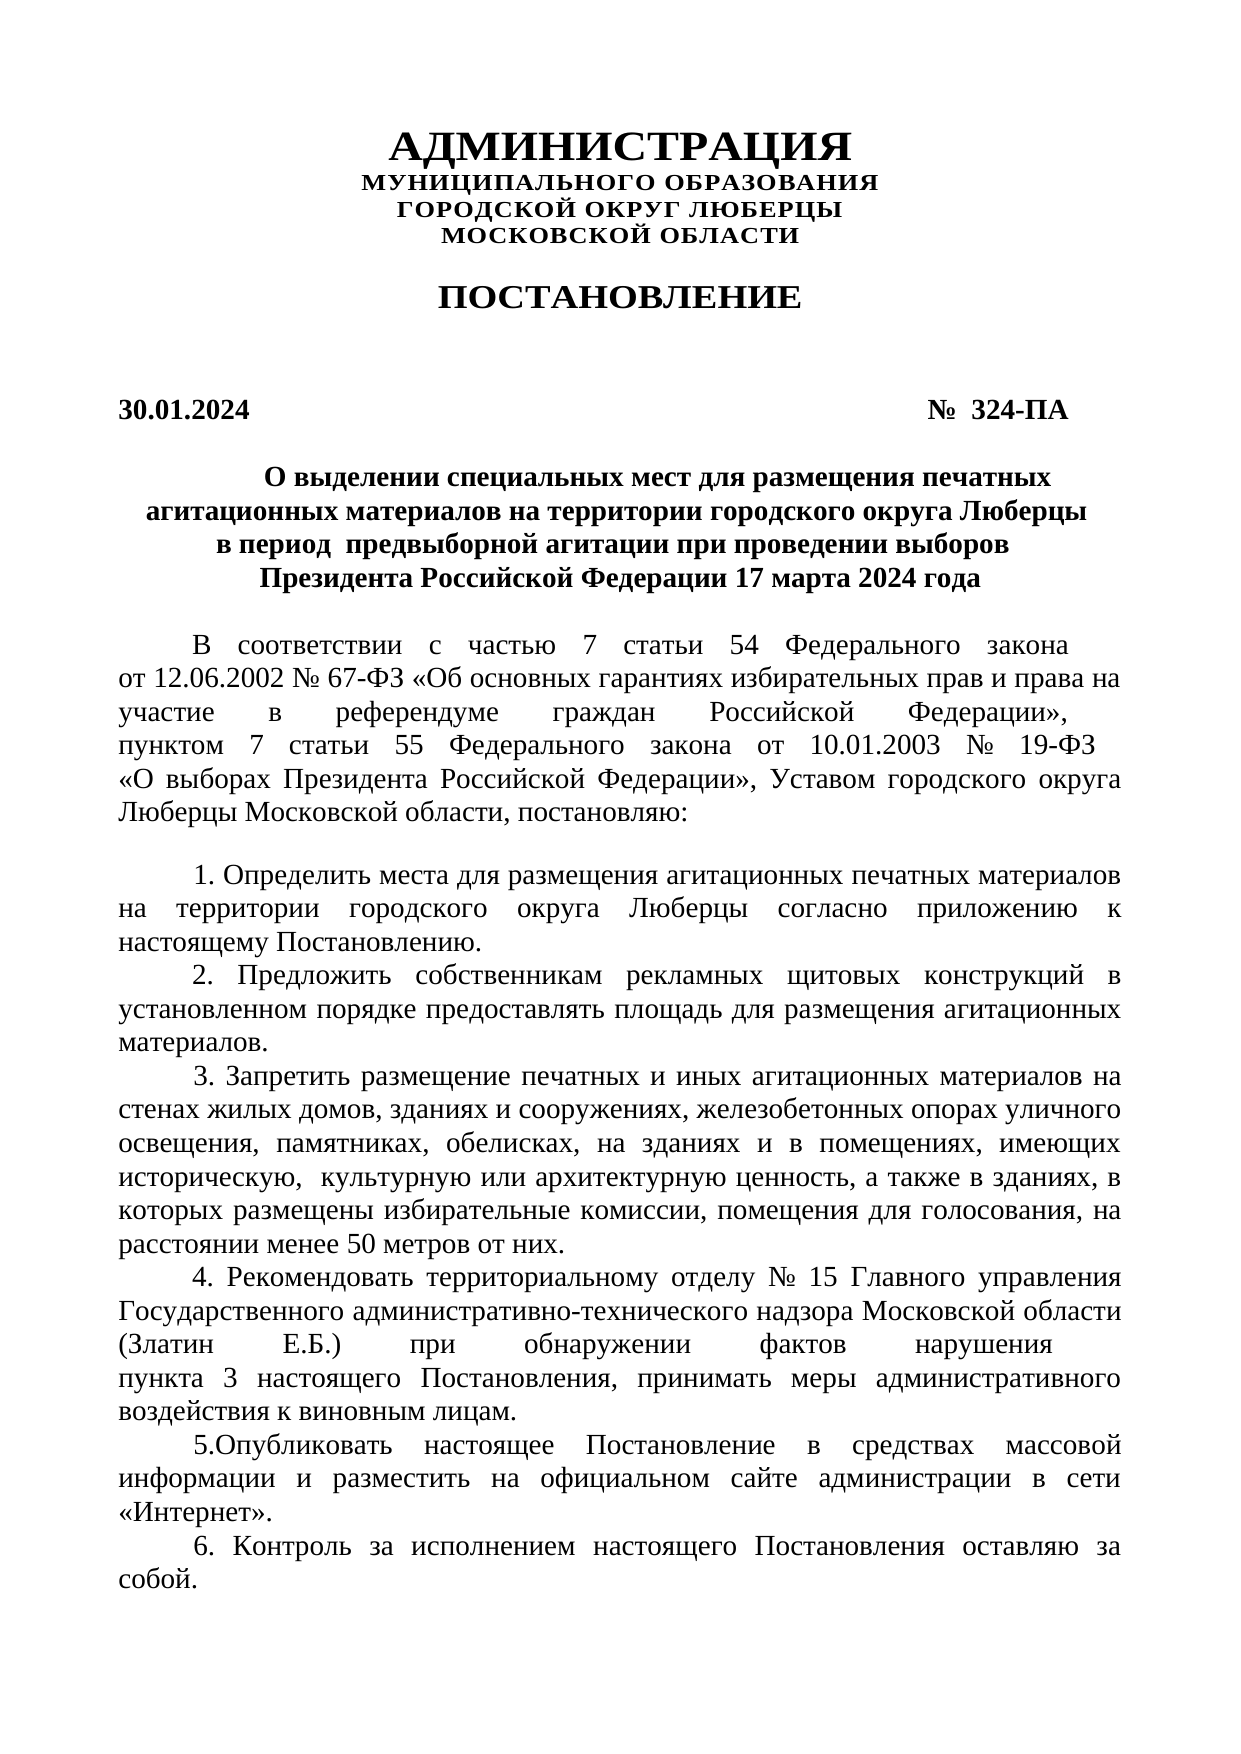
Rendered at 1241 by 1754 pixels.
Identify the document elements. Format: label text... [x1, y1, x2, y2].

text 30.01.2024 № 324-ПА [118, 392, 1122, 426]
text В соответствии с частью 7 статьи 54 Федерального закона от 12.06.2002 № 67-ФЗ «Об основных гарантиях избирательных прав и права на участие в референдуме граждан Российской Федерации», пунктом 7 статьи 55 Федерального закона от 10.01.2003 № 19-ФЗ «О выборах Президента Российской Федерации», Уставом городского округа Люберцы Московской области, постановляю: [118, 627, 1122, 828]
text АДМИНИСТРАЦИЯ [0, 121, 1240, 169]
text 4. Рекомендовать территориальному отделу № 15 Главного управления Государственного административно-технического надзора Московской области (Златин Е.Б.) при обнаружении фактов нарушения пункта 3 настоящего Постановления, принимать меры административного воздействия к виновным лицам. [118, 1259, 1122, 1427]
text 1. Определить места для размещения агитационных печатных материалов на территории городского округа Люберцы согласно приложению к настоящему Постановлению. [118, 857, 1122, 957]
text О выделении специальных мест для размещения печатных агитационных материалов на территории городского округа Люберцы в период предвыборной агитации при проведении выборов Президента Российской Федерации 17 марта 2024 года [118, 459, 1122, 593]
text 3. Запретить размещение печатных и иных агитационных материалов на стенах жилых домов, зданиях и сооружениях, железобетонных опорах уличного освещения, памятниках, обелисках, на зданиях и в помещениях, имеющих историческую, культурную или архитектурную ценность, а также в зданиях, в которых размещены избирательные комиссии, помещения для голосования, на расстоянии менее от них. [118, 1058, 1122, 1259]
text 5.Опубликовать настоящее Постановление в средствах массовой информации и разместить на официальном сайте администрации в сети «Интернет». [118, 1427, 1122, 1528]
text 6. Контроль за исполнением настоящего Постановления оставляю за собой. [118, 1528, 1122, 1595]
text МУНИЦИПАЛЬНОГО ОБРАЗОВАНИЯ [0, 169, 1240, 196]
text ПОСТАНОВЛЕНИЕ [0, 277, 1240, 315]
text 2. Предложить собственникам рекламных щитовых конструкций в установленном порядке предоставлять площадь для размещения агитационных материалов. [118, 957, 1122, 1058]
text ГОРОДСКОЙ ОКРУГ ЛЮБЕРЦЫ МОСКОВСКОЙ ОБЛАСТИ [0, 196, 1240, 248]
